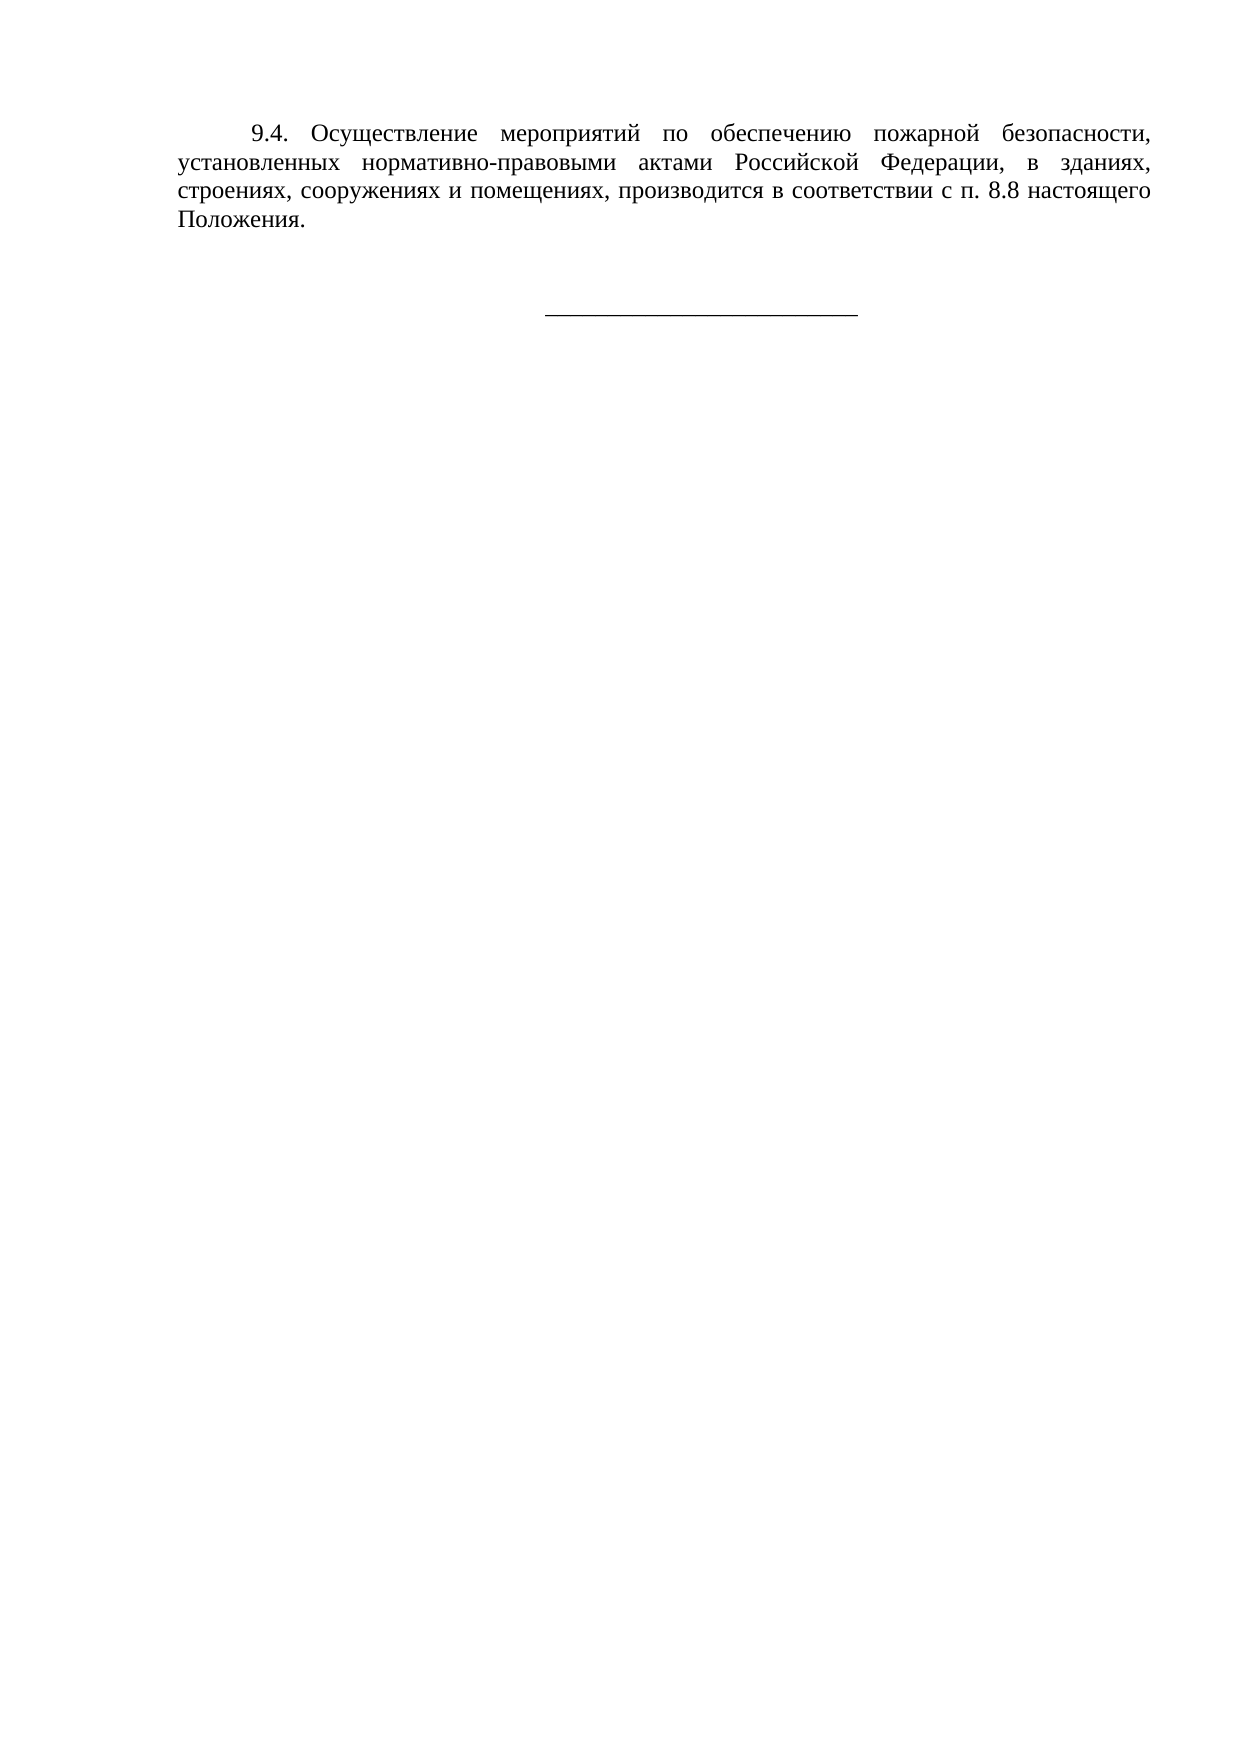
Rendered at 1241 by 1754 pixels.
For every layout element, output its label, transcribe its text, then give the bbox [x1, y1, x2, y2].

text 9.4. Осуществление мероприятий по обеспечению пожарной безопасности, установленных нормативно-правовыми актами Российской Федерации, в зданиях, строениях, сооружениях и помещениях, производится в соответствии с п. 8.8 настоящего Положения. [177, 118, 1152, 233]
text _________________________ [177, 291, 1152, 319]
